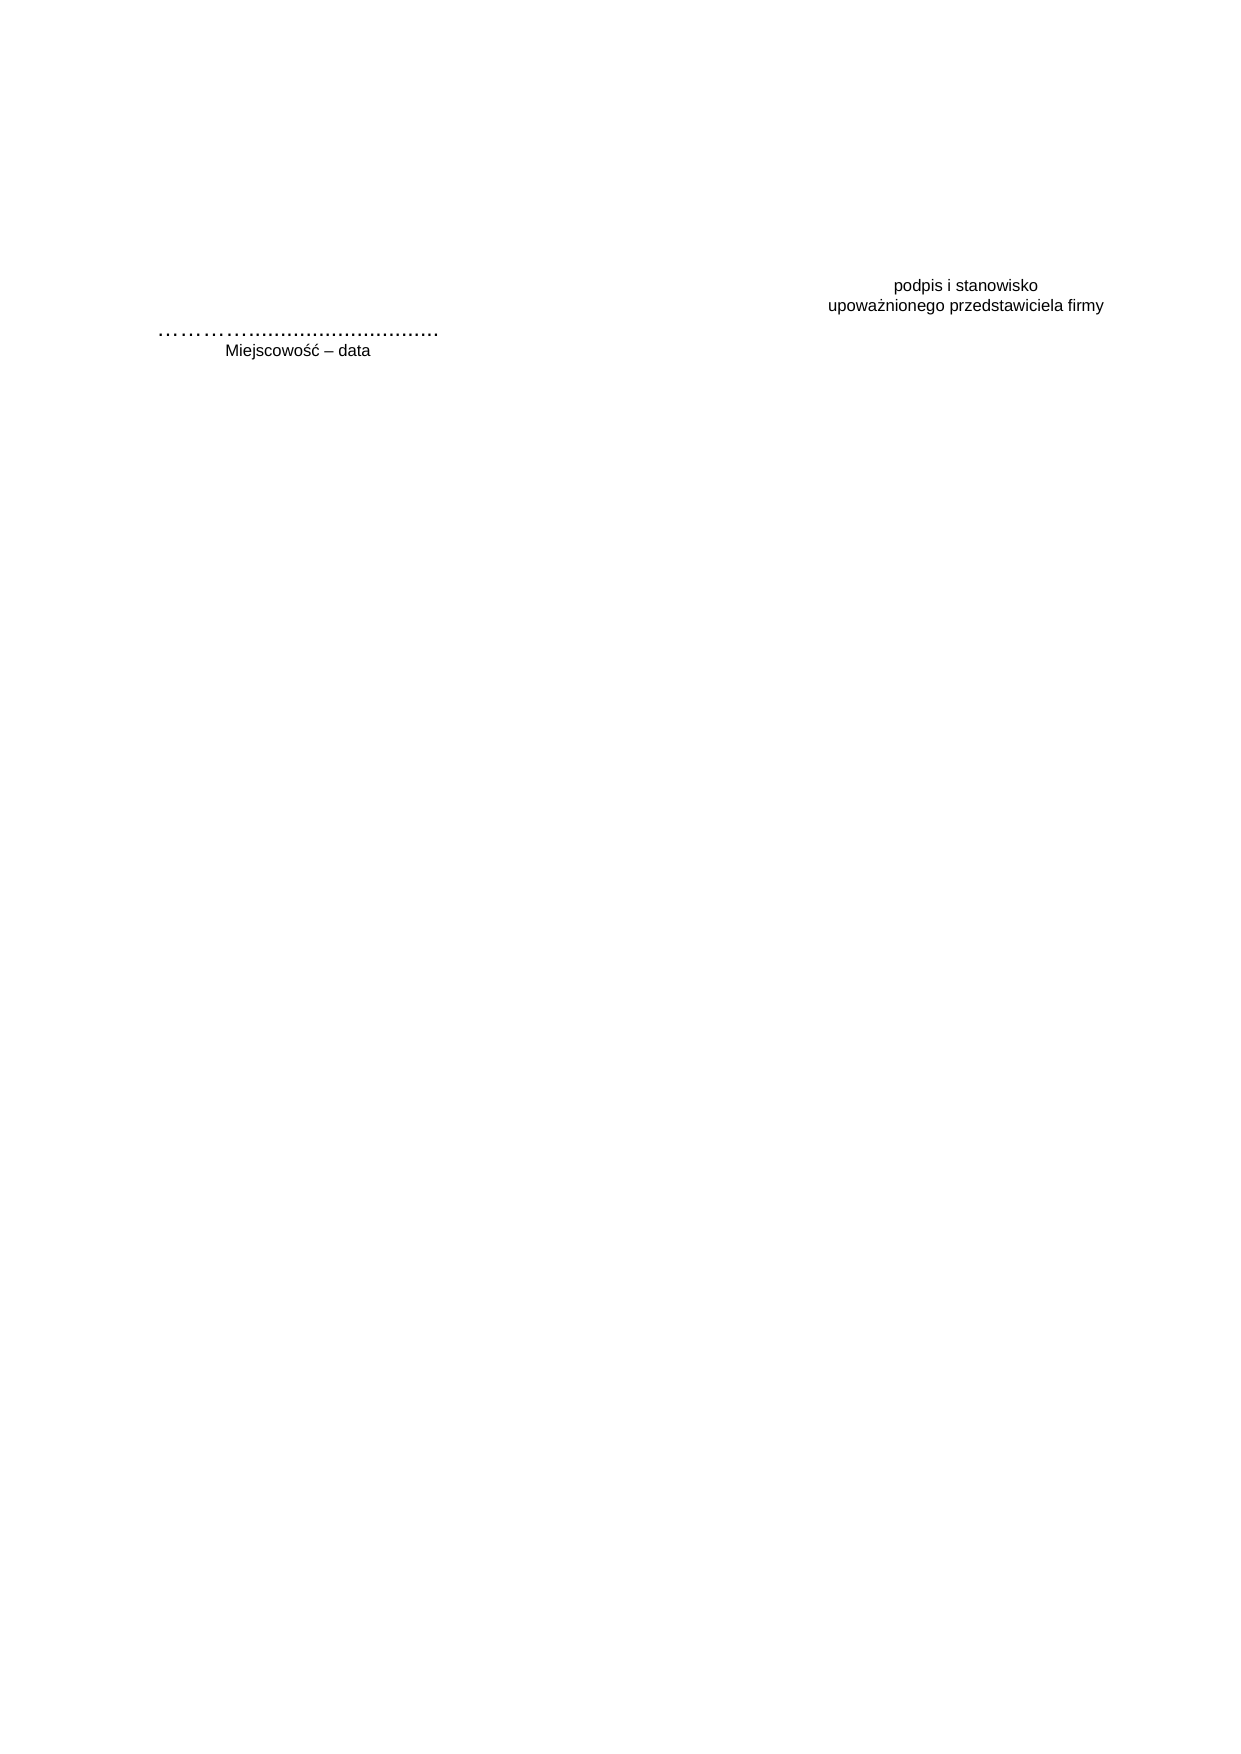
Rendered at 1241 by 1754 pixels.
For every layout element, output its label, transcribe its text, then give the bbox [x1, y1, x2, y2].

subtitle podpis i stanowisko [769, 276, 1163, 295]
text ………….............................. [75, 314, 521, 341]
subtitle upoważnionego przedstawiciela firmy [769, 295, 1163, 314]
text Miejscowość – data [75, 341, 521, 360]
